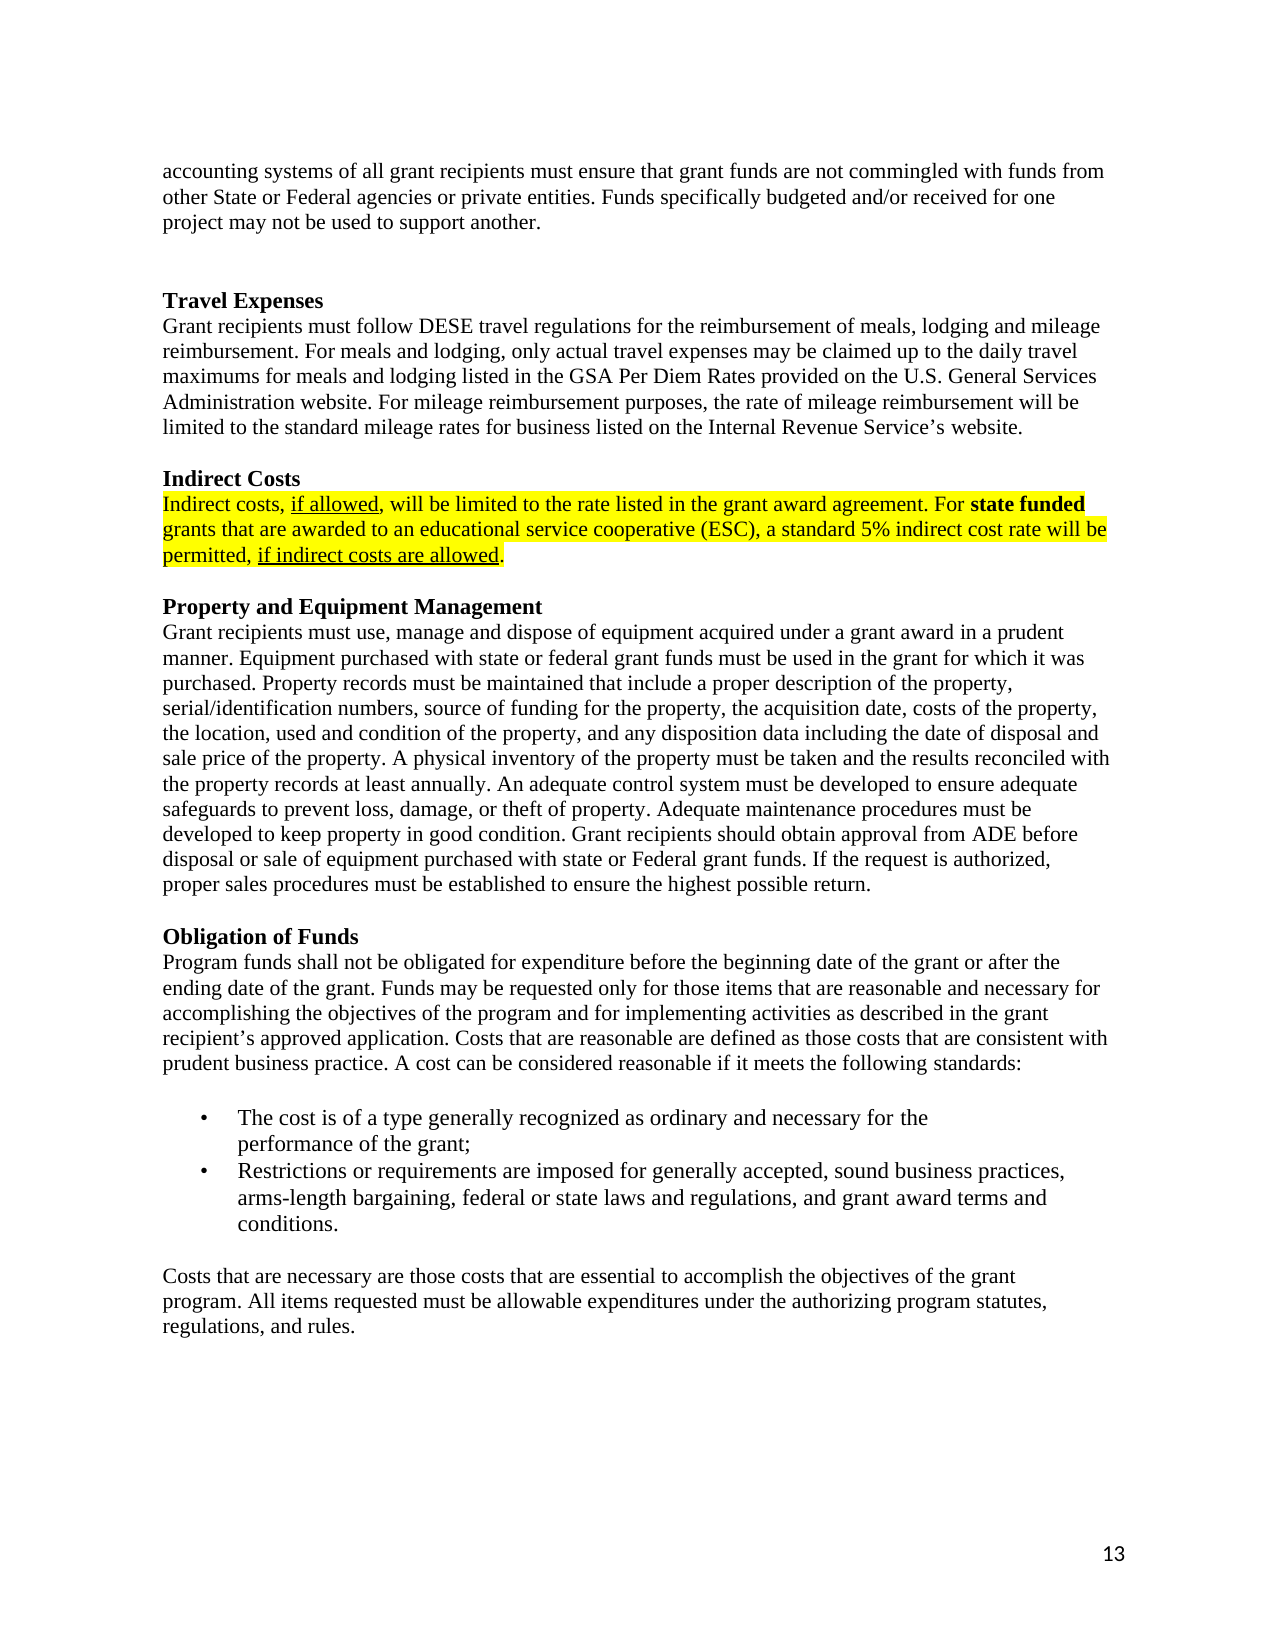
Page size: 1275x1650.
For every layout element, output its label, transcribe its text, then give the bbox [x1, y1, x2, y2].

list Restrictions or requirements are imposed for generally accepted, sound business practices, arms-length bargaining, federal or state laws and regulations, and grant award terms and conditions. [200, 1158, 1111, 1237]
subtitle Indirect Costs [162, 464, 1125, 491]
subtitle Property and Equipment Management [162, 593, 1125, 619]
text Grant recipients must follow DESE travel regulations for the reimbursement of meals, lodging and mileage reimbursement. For meals and lodging, only actual travel expenses may be claimed up to the daily travel maximums for meals and lodging listed in the GSA Per Diem Rates provided on the U.S. General Services Administration website. For mileage reimbursement purposes, the rate of mileage reimbursement will be limited to the standard mileage rates for business listed on the Internal Revenue Service’s website. [162, 313, 1109, 439]
text Indirect costs, if allowed, will be limited to the rate listed in the grant award agreement. For state funded grants that are awarded to an educational service cooperative (ESC), a standard 5% indirect cost rate will be permitted, if indirect costs are allowed. [504, 491, 1114, 567]
text Costs that are necessary are those costs that are essential to accomplish the objectives of the grant program. All items requested must be allowable expenditures under the authorizing program statutes, regulations, and rules. [162, 1263, 1092, 1338]
subtitle Travel Expenses [162, 287, 1125, 313]
text accounting systems of all grant recipients must ensure that grant funds are not commingled with funds from other State or Federal agencies or private entities. Funds specifically budgeted and/or received for one project may not be used to support another. [162, 158, 1112, 234]
subtitle Obligation of Funds [162, 923, 1125, 949]
text Grant recipients must use, manage and dispose of equipment acquired under a grant award in a prudent manner. Equipment purchased with state or federal grant funds must be used in the grant for which it was purchased. Property records must be maintained that include a proper description of the property, serial/identification numbers, source of funding for the property, the acquisition date, costs of the property, the location, used and condition of the property, and any disposition data including the date of disposal and sale price of the property. A physical inventory of the property must be taken and the results reconciled with the property records at least annually. An adequate control system must be developed to ensure adequate safeguards to prevent loss, damage, or theft of property. Adequate maintenance procedures must be developed to keep property in good condition. Grant recipients should obtain approval from ADE before disposal or sale of equipment purchased with state or Federal grant funds. If the request is authorized, proper sales procedures must be established to ensure the highest possible return. [162, 619, 1112, 897]
list The cost is of a type generally recognized as ordinary and necessary for the performance of the grant; [200, 1104, 982, 1156]
text Program funds shall not be obligated for expenditure before the beginning date of the grant or after the ending date of the grant. Funds may be requested only for those items that are reasonable and necessary for accomplishing the objectives of the program and for implementing activities as described in the grant recipient’s approved application. Costs that are reasonable are defined as those costs that are consistent with prudent business practice. A cost can be considered reasonable if it meets the following standards: [162, 949, 1110, 1075]
